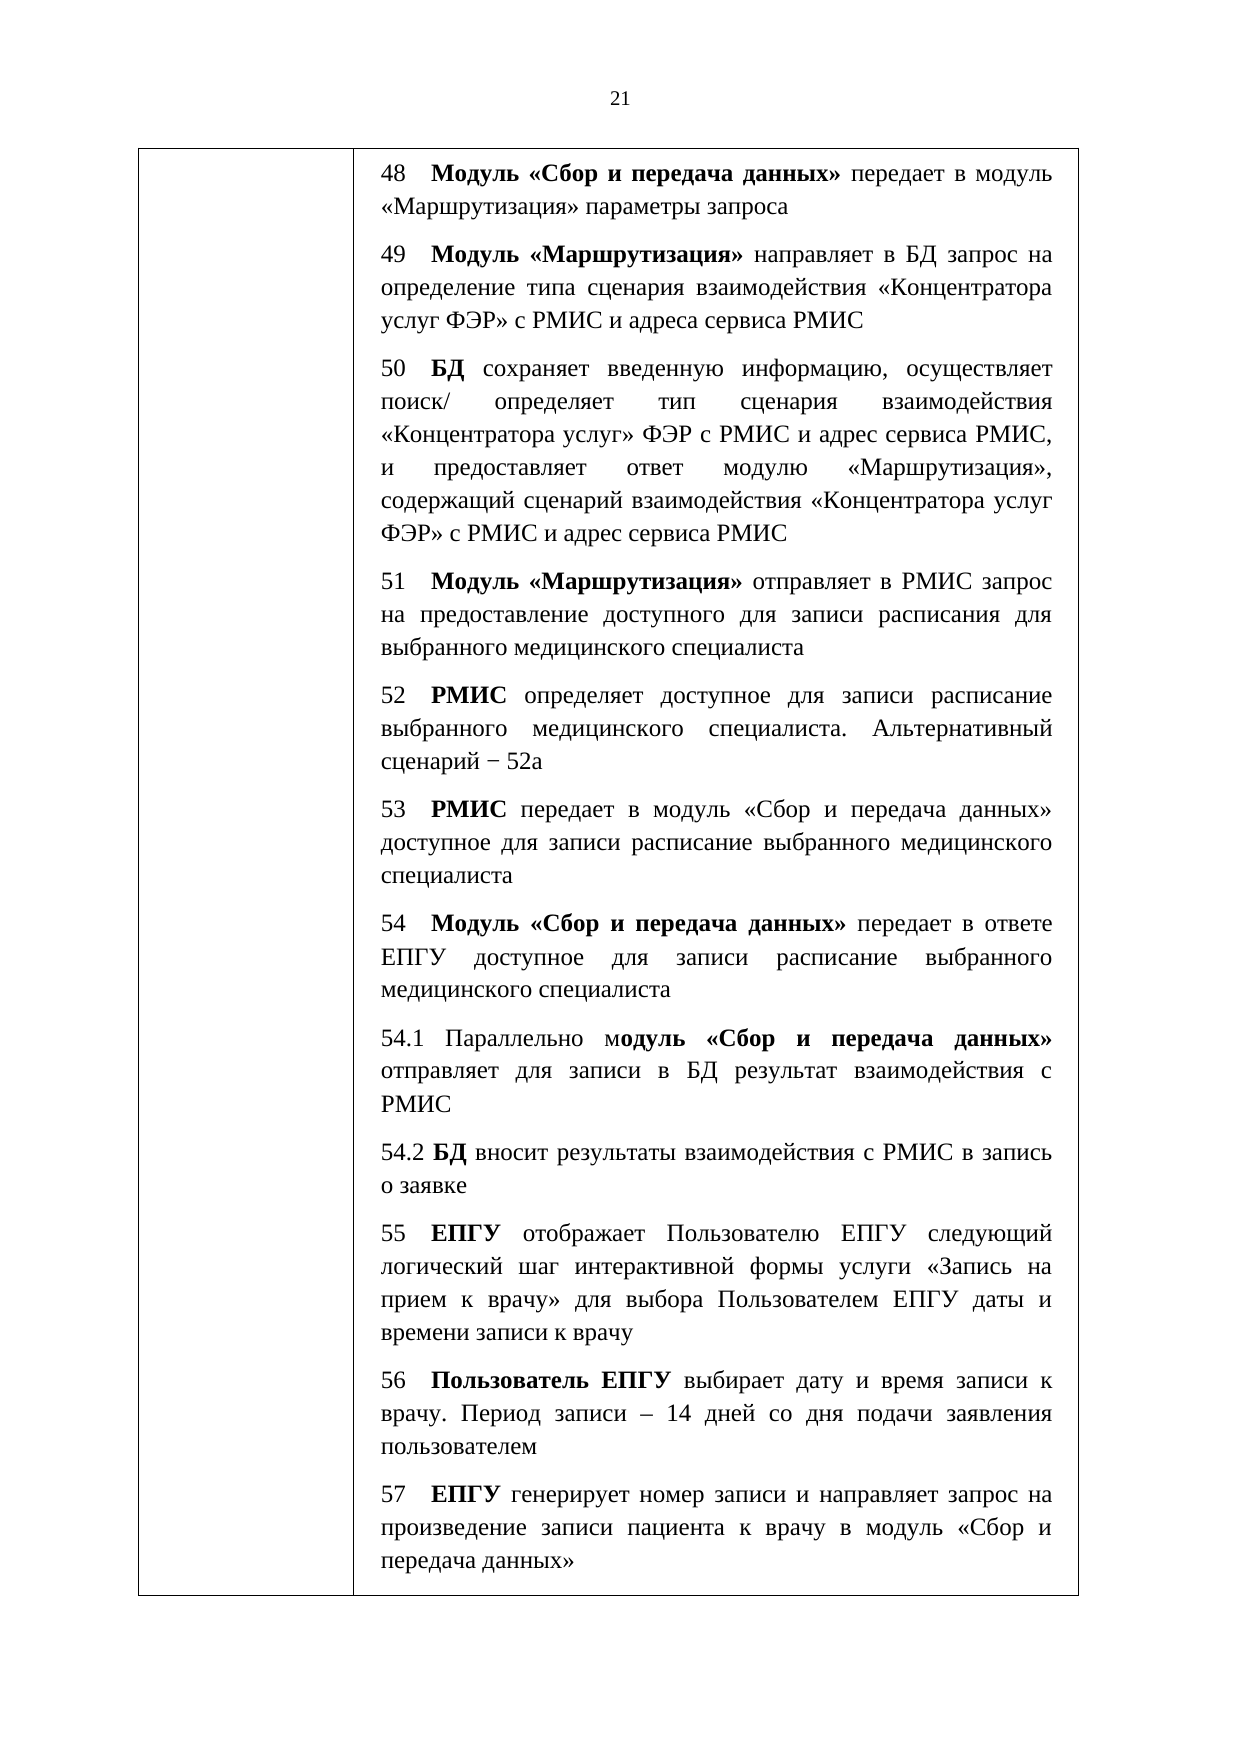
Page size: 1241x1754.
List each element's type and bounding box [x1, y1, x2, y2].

table_header [139, 149, 353, 1595]
table_header [354, 149, 1078, 1595]
